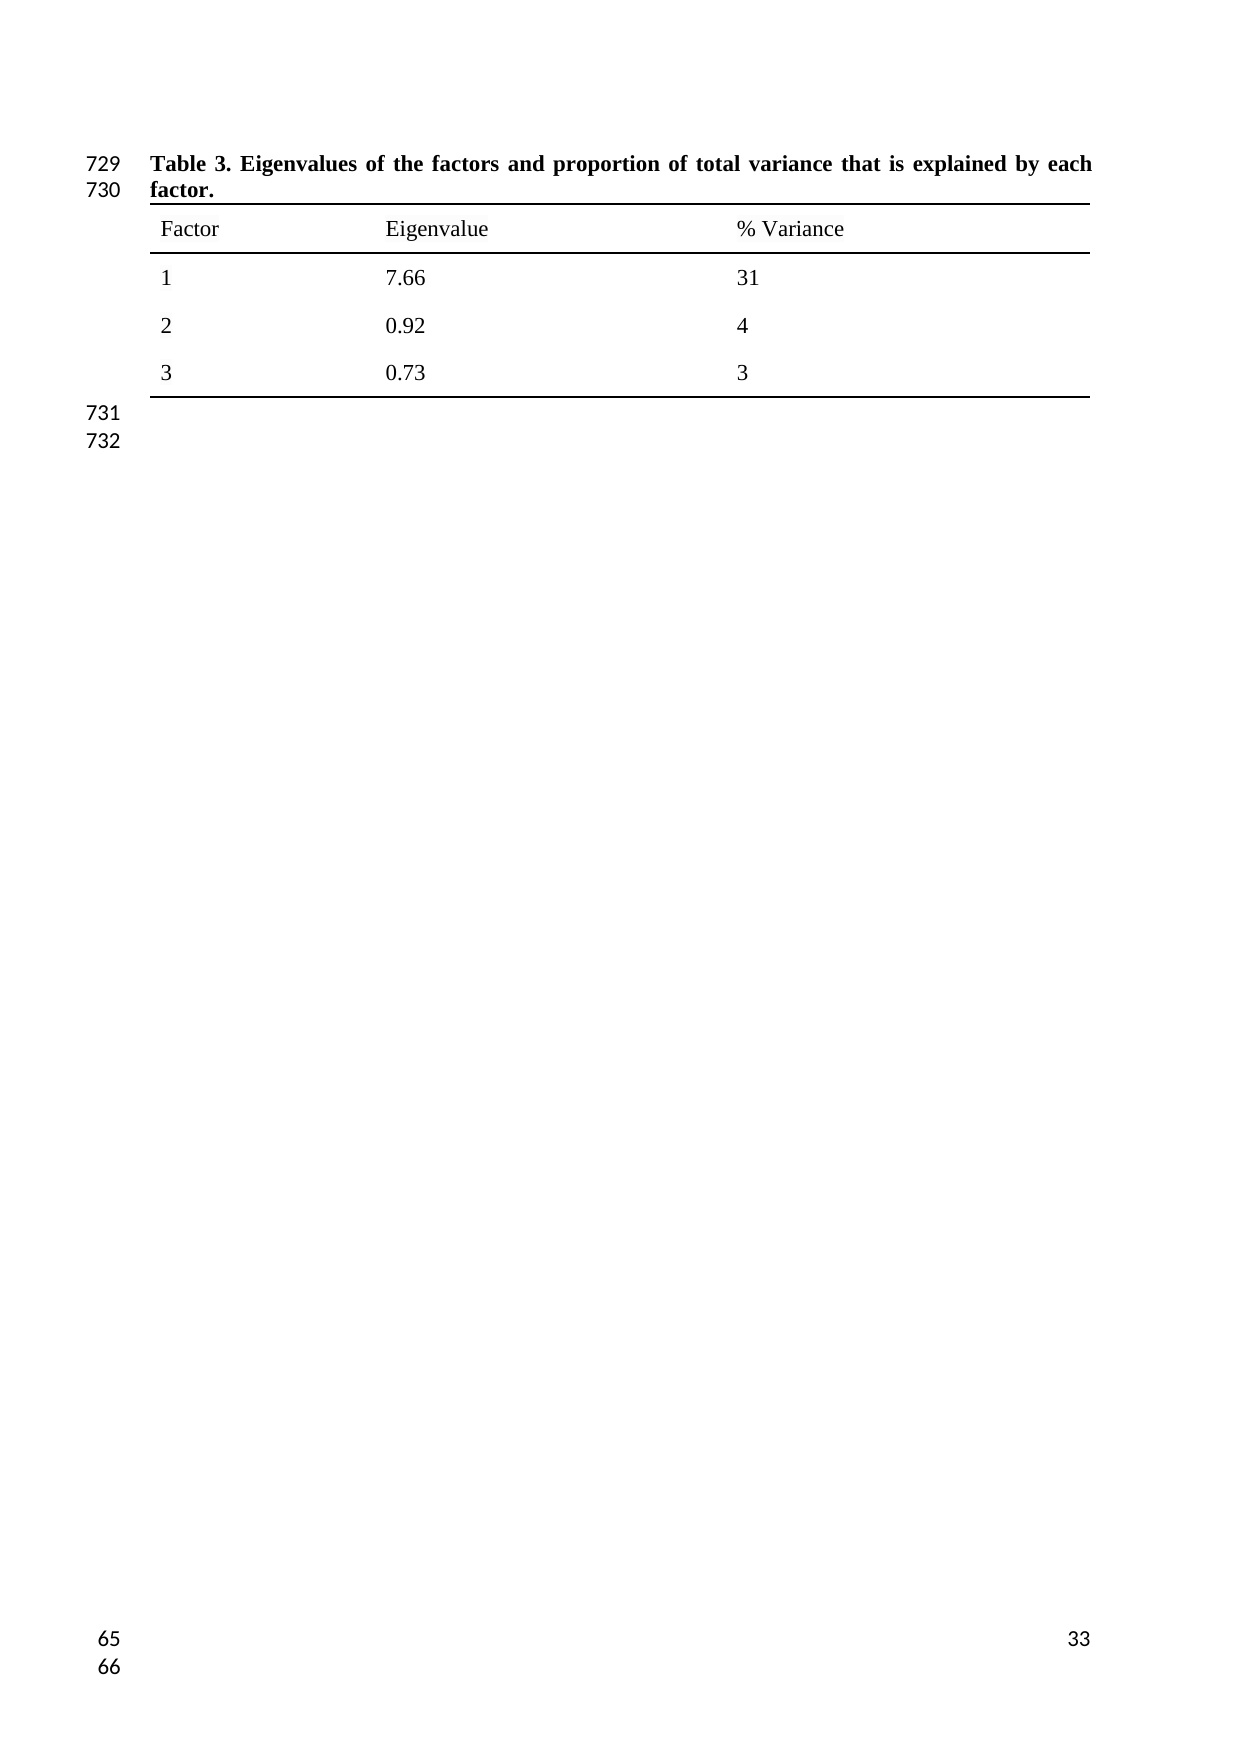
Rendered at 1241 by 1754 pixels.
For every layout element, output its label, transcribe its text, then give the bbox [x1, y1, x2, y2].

table_header Eigenvalue [375, 205, 726, 252]
table_cell 0.92 [375, 301, 726, 348]
table_cell 3 [150, 349, 375, 396]
text Table 3. Eigenvalues of the factors and proportion of total variance that is explained by each factor. [150, 150, 1094, 203]
table_cell 7.66 [375, 254, 726, 301]
table_cell 0.73 [375, 349, 726, 396]
table_header % Variance [726, 205, 1090, 252]
table_cell 4 [726, 301, 1090, 348]
table_cell 2 [150, 301, 375, 348]
table_cell 3 [726, 349, 1090, 396]
table_cell 31 [726, 254, 1090, 301]
table_header Factor [150, 205, 375, 252]
table_cell 1 [150, 254, 375, 301]
